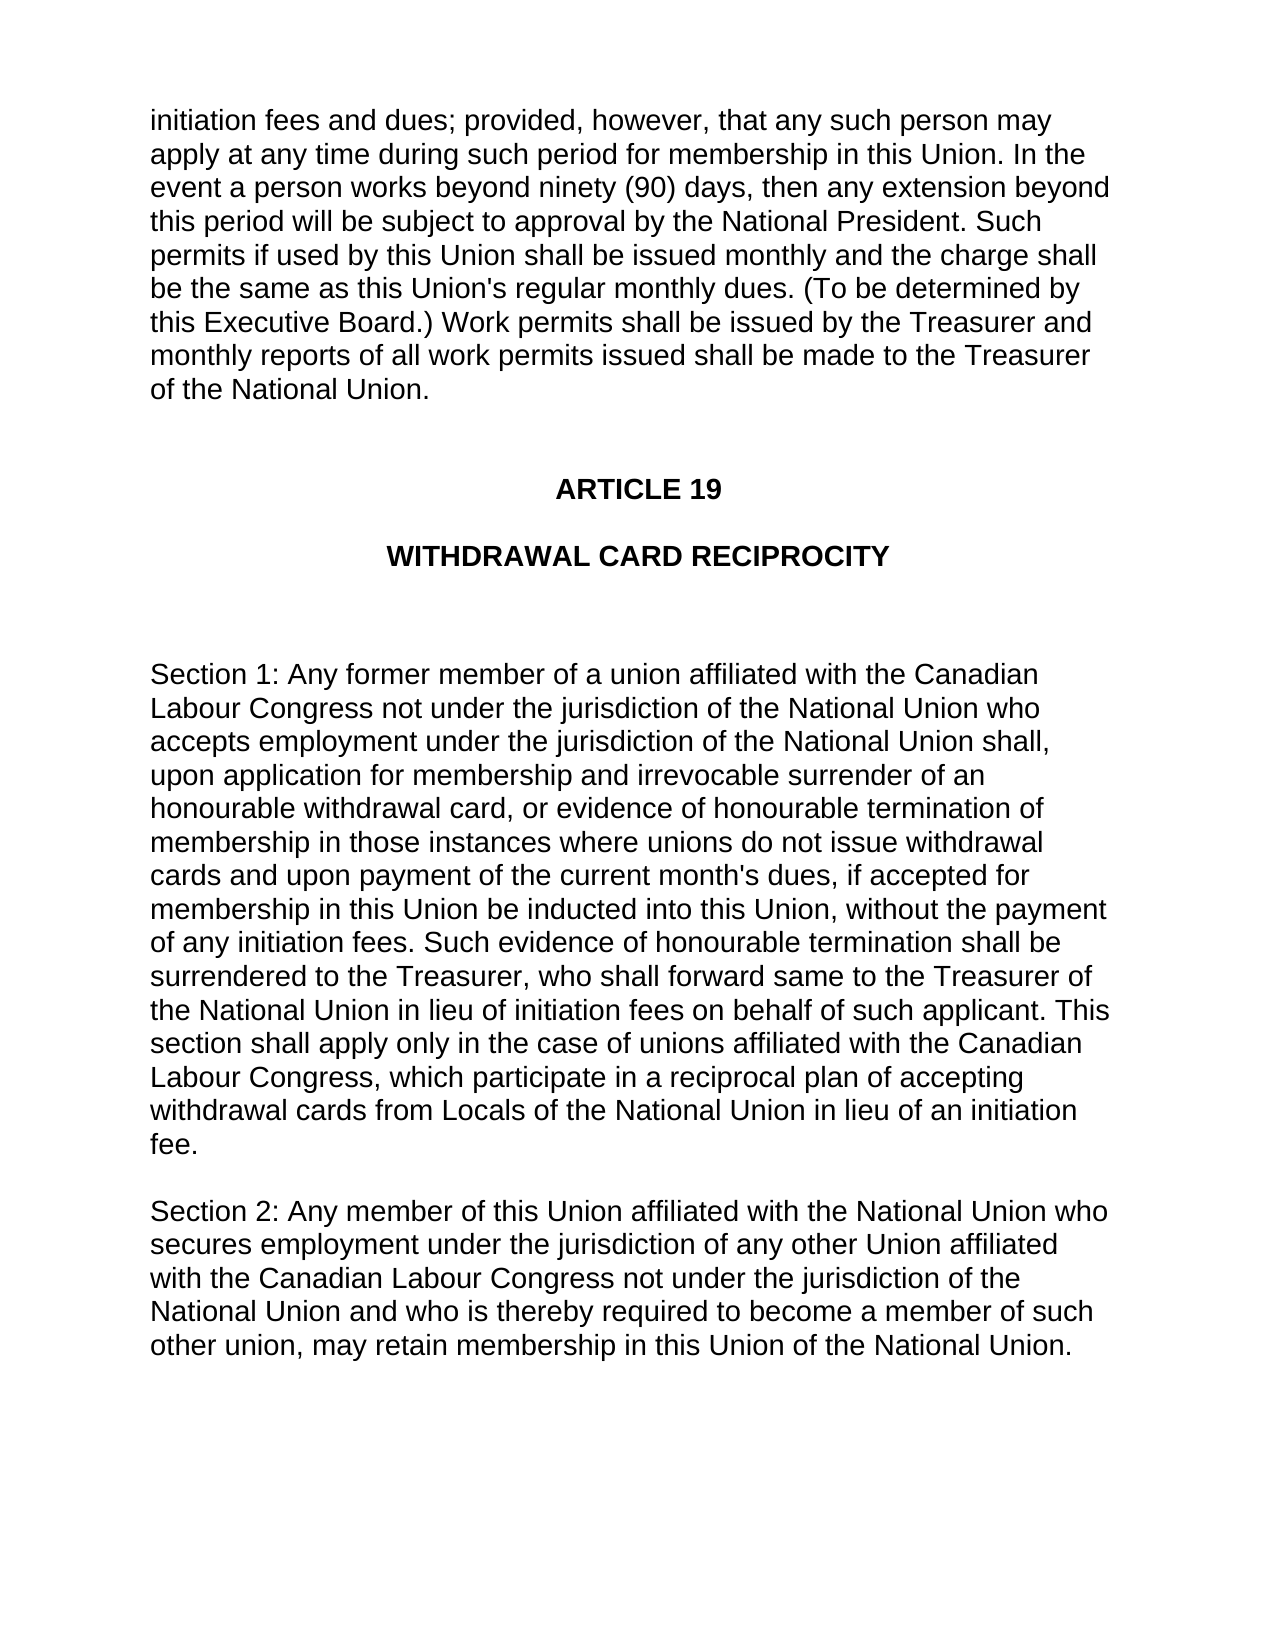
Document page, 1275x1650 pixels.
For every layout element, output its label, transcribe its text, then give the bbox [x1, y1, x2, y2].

text Section 2: Any member of this Union affiliated with the National Union who secures employment under the jurisdiction of any other Union affiliated with the Canadian Labour Congress not under the jurisdiction of the National Union and who is thereby required to become a member of such other union, may retain membership in this Union of the National Union. [150, 1194, 1119, 1361]
text Section 1: Any former member of a union affiliated with the Canadian Labour Congress not under the jurisdiction of the National Union who accepts employment under the jurisdiction of the National Union shall, upon application for membership and irrevocable surrender of an honourable withdrawal card, or evidence of honourable termination of membership in those instances where unions do not issue withdrawal cards and upon payment of the current month's dues, if accepted for membership in this Union be inducted into this Union, without the payment of any initiation fees. Such evidence of honourable termination shall be surrendered to the Treasurer, who shall forward same to the Treasurer of the National Union in lieu of initiation fees on behalf of such applicant. This section shall apply only in the case of unions affiliated with the Canadian Labour Congress, which participate in a reciprocal plan of accepting withdrawal cards from Locals of the National Union in lieu of an initiation fee. [150, 657, 1122, 1160]
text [150, 103, 1121, 405]
text WITHDRAWAL CARD RECIPROCITY [335, 539, 942, 573]
text ARTICLE 19 [536, 472, 741, 506]
